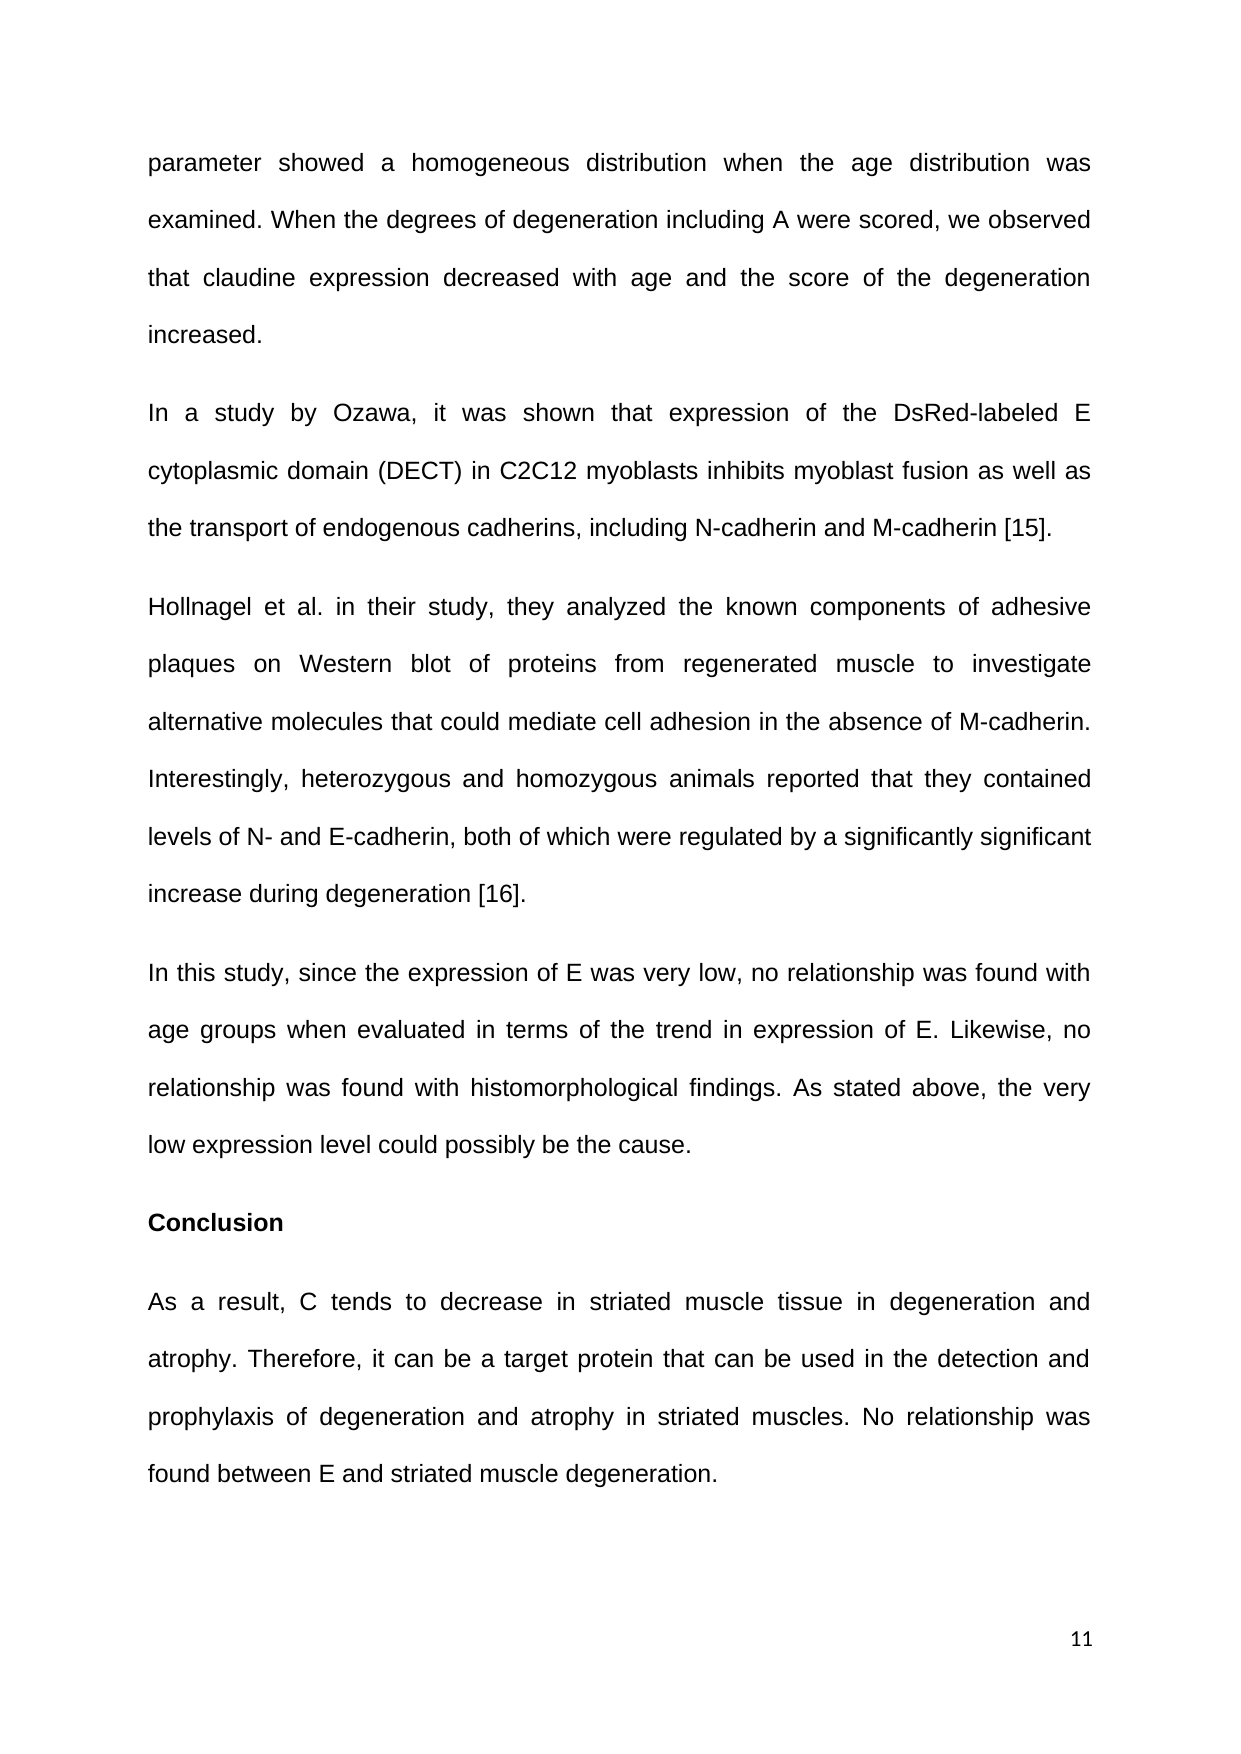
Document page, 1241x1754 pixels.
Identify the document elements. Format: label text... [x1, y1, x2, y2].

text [148, 148, 1093, 349]
text Hollnagel et al. in their study, they analyzed the known components of adhesive plaques on Western blot of proteins from regenerated muscle to investigate alternative molecules that could mediate cell adhesion in the absence of M-cadherin. Interestingly, heterozygous and homozygous animals reported that they contained levels of N- and E-cadherin, both of which were regulated by a significantly significant increase during degeneration [16]. [148, 592, 1093, 908]
text As a result, C tends to decrease in striated muscle tissue in degeneration and atrophy. Therefore, it can be a target protein that can be used in the detection and prophylaxis of degeneration and atrophy in striated muscles. No relationship was found between E and striated muscle degeneration. [148, 1287, 1093, 1488]
text In a study by Ozawa, it was shown that expression of the DsRed-labeled E cytoplasmic domain (DECT) in C2C12 myoblasts inhibits myoblast fusion as well as the transport of endogenous cadherins, including N-cadherin and M-cadherin [15]. [148, 398, 1093, 542]
text Conclusion [148, 1208, 1093, 1237]
text In this study, since the expression of E was very low, no relationship was found with age groups when evaluated in terms of the trend in expression of E. Likewise, no relationship was found with histomorphological findings. As stated above, the very low expression level could possibly be the cause. [148, 958, 1093, 1159]
